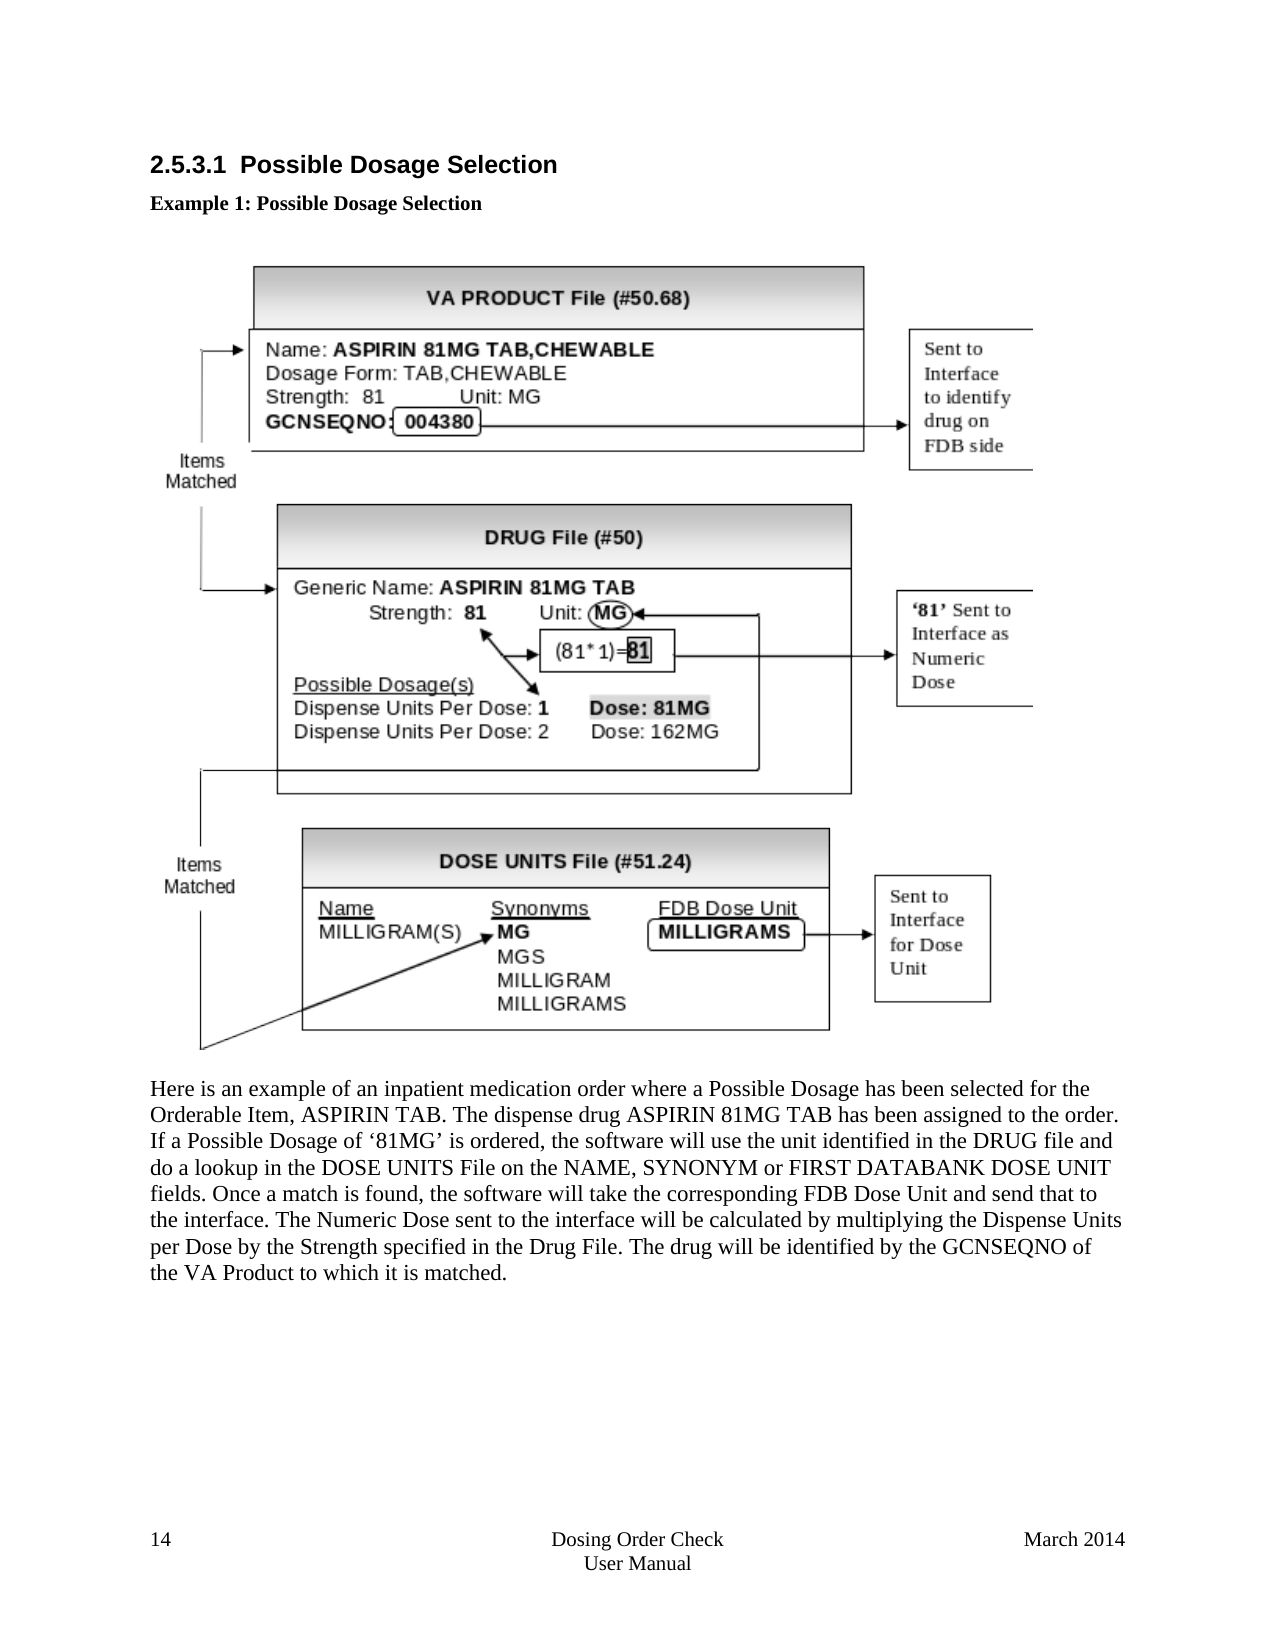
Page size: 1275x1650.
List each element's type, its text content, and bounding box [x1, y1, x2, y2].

text Example 1: Possible Dosage Selection [150, 191, 1125, 215]
text Here is an example of an inpatient medication order where a Possible Dosage has been selected for the Orderable Item, ASPIRIN TAB. The dispense drug ASPIRIN 81MG TAB has been assigned to the order. If a Possible Dosage of ‘81MG’ is ordered, the software will use the unit identified in the DRUG file and do a lookup in the DOSE UNITS File on the NAME, SYNONYM or FIRST DATABANK DOSE UNIT fields. Once a match is found, the software will take the corresponding FDB Dose Unit and send that to the interface. The Numeric Dose sent to the interface will be calculated by multiplying the Dispense Units per Dose by the Strength specified in the Drug File. The drug will be identified by the GCNSEQNO of the VA Product to which it is matched. [150, 1074, 1125, 1285]
subtitle Possible Dosage Selection [150, 150, 1125, 179]
